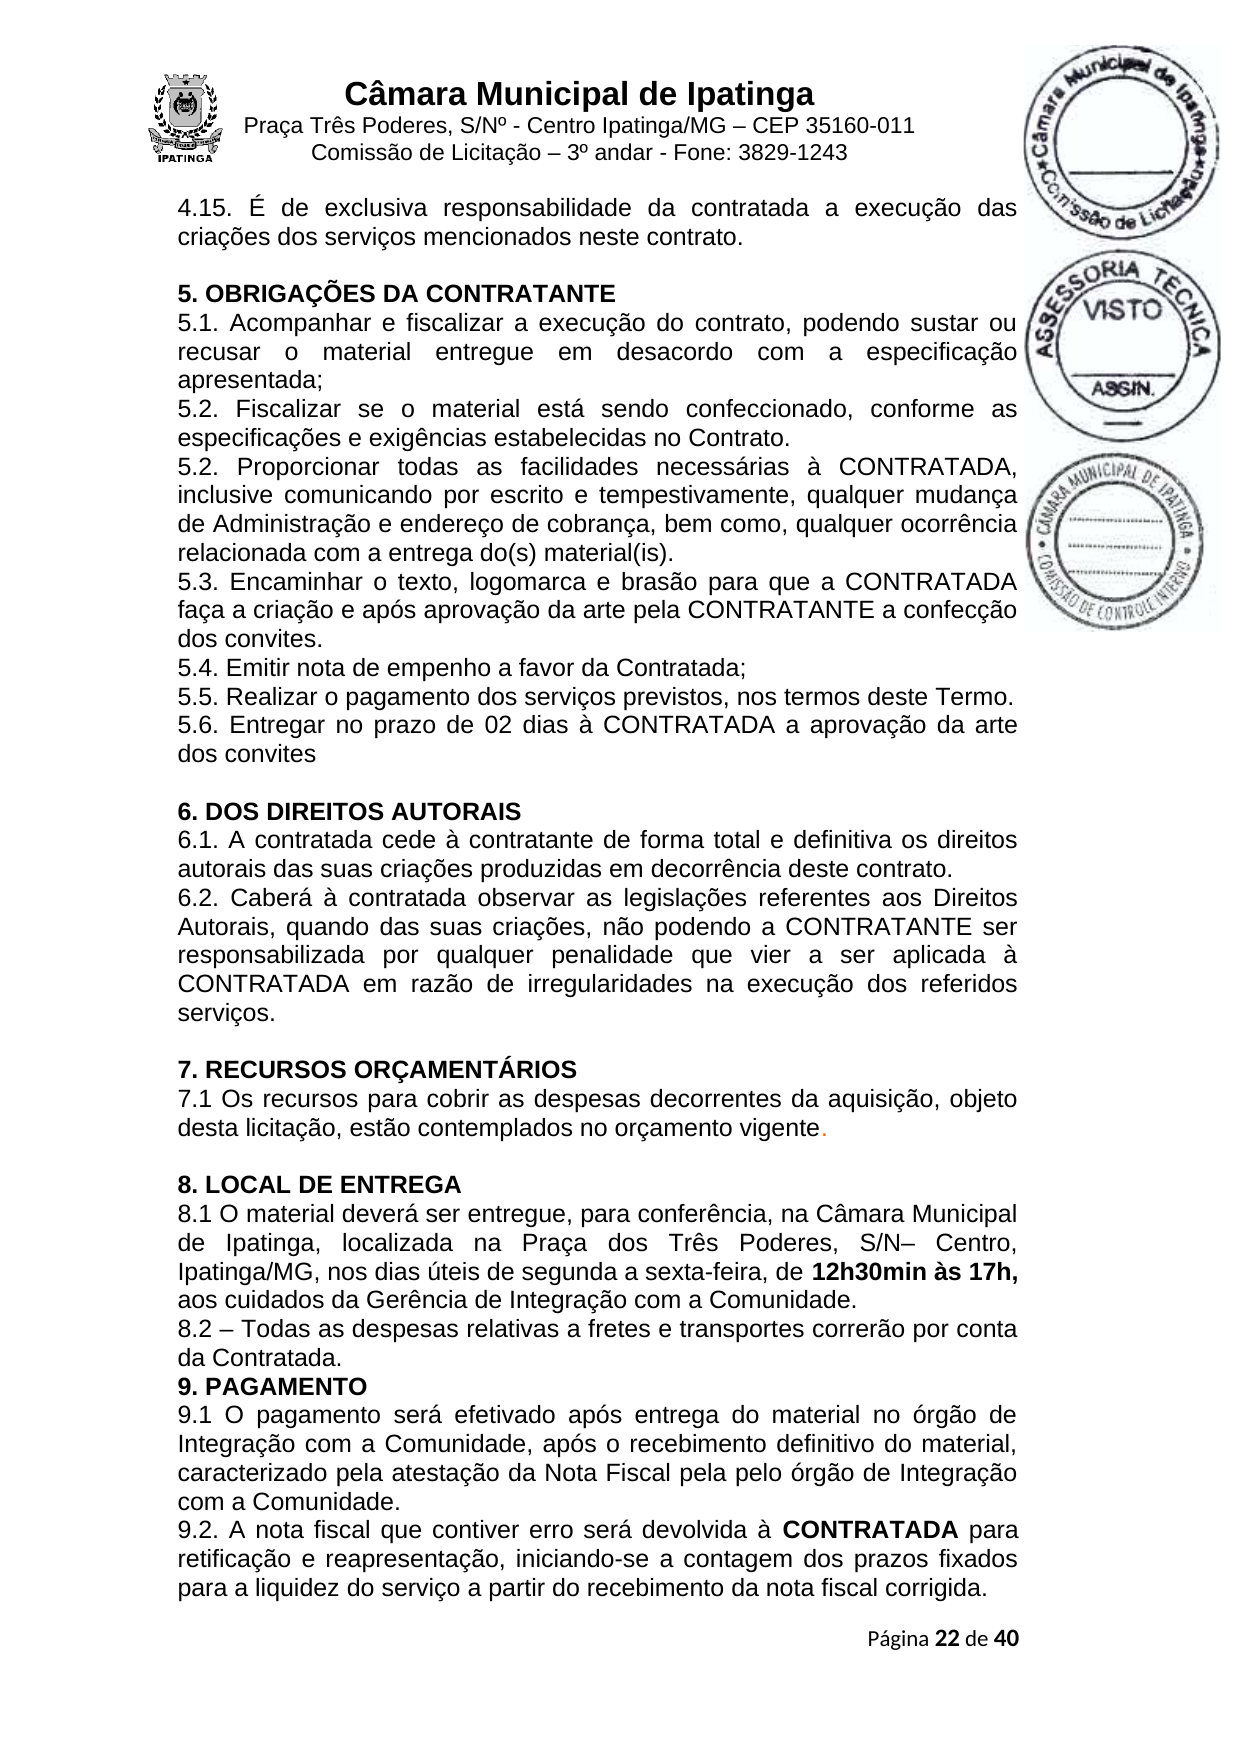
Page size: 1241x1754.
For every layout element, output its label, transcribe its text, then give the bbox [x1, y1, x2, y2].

text 5.4. Emitir nota de empenho a favor da Contratada; [177, 653, 1019, 682]
text 9.2. A nota fiscal que contiver erro será devolvida à CONTRATADA para retificação e reapresentação, iniciando-se a contagem dos prazos fixados para a liquidez do serviço a partir do recebimento da nota fiscal corrigida. [177, 1515, 1019, 1602]
text 5.5. Realizar o pagamento dos serviços previstos, nos termos deste Termo. [177, 682, 1019, 710]
text 5.6. Entregar no prazo de 02 dias à CONTRATADA a aprovação da arte dos convites [177, 710, 1019, 768]
text 5.1. Acompanhar e fiscalizar a execução do contrato, podendo sustar ou recusar o material entregue em desacordo com a especificação apresentada; [177, 308, 1019, 394]
text 6.1. A contratada cede à contratante de forma total e definitiva os direitos autorais das suas criações produzidas em decorrência deste contrato. [177, 825, 1019, 883]
text 4.15. É de exclusiva responsabilidade da contratada a execução das criações dos serviços mencionados neste contrato. [177, 193, 1019, 250]
text 5.2. Fiscalizar se o material está sendo confeccionado, conforme as especificações e exigências estabelecidas no Contrato. [177, 394, 1019, 452]
text 6. DOS DIREITOS AUTORAIS [177, 797, 1019, 825]
text 9. PAGAMENTO [177, 1372, 1019, 1400]
text 8. LOCAL DE ENTREGA [177, 1170, 1019, 1199]
text 5. OBRIGAÇÕES DA CONTRATANTE [177, 279, 1019, 308]
text 8.1 O material deverá ser entregue, para conferência, na Câmara Municipal de Ipatinga, localizada na Praça dos Três Poderes, S/N– Centro, Ipatinga/MG, nos dias úteis de segunda a sexta-feira, de 12h30min às 17h, aos cuidados da Gerência de Integração com a Comunidade. [177, 1199, 1019, 1314]
text 7.1 Os recursos para cobrir as despesas decorrentes da aquisição, objeto desta licitação, estão contemplados no orçamento vigente. [177, 1084, 1019, 1142]
text 7. RECURSOS ORÇAMENTÁRIOS [177, 1055, 1019, 1084]
picture [1023, 45, 1224, 632]
text 6.2. Caberá à contratada observar as legislações referentes aos Direitos Autorais, quando das suas criações, não podendo a CONTRATANTE ser responsabilizada por qualquer penalidade que vier a ser aplicada à CONTRATADA em razão de irregularidades na execução dos referidos serviços. [177, 883, 1019, 1027]
picture [147, 72, 224, 164]
text 5.3. Encaminhar o texto, logomarca e brasão para que a CONTRATADA faça a criação e após aprovação da arte pela CONTRATANTE a confecção dos convites. [177, 567, 1019, 653]
text 8.2 – Todas as despesas relativas a fretes e transportes correrão por conta da Contratada. [177, 1314, 1019, 1372]
text 5.2. Proporcionar todas as facilidades necessárias à CONTRATADA, inclusive comunicando por escrito e tempestivamente, qualquer mudança de Administração e endereço de cobrança, bem como, qualquer ocorrência relacionada com a entrega do(s) material(is). [177, 452, 1019, 567]
text 9.1 O pagamento será efetivado após entrega do material no órgão de Integração com a Comunidade, após o recebimento definitivo do material, caracterizado pela atestação da Nota Fiscal pela pelo órgão de Integração com a Comunidade. [177, 1400, 1019, 1515]
